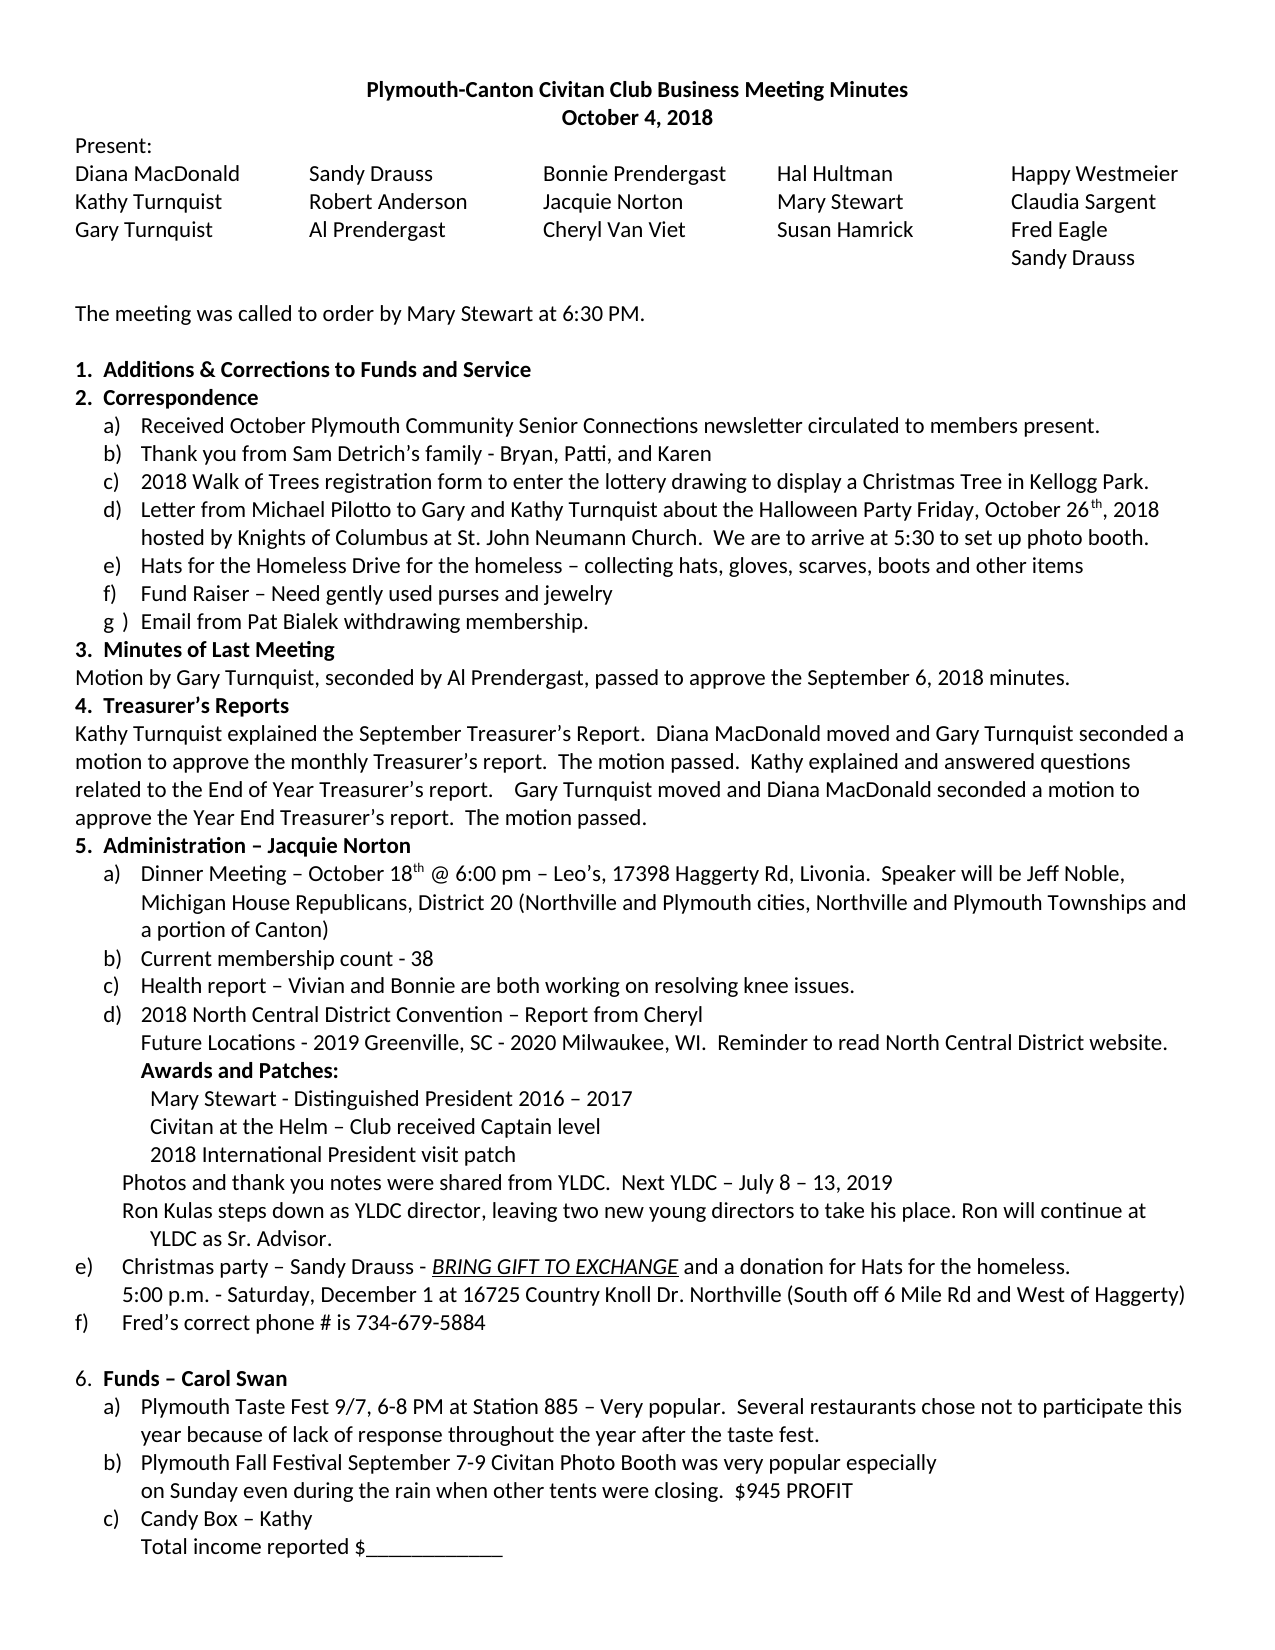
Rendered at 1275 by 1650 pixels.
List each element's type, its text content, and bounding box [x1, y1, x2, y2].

text Mary Stewart [777, 187, 966, 215]
text e) Christmas party – Sandy Drauss - BRING GIFT TO EXCHANGE and a donation for Hats for the homeless. [75, 1252, 1200, 1280]
text Total income reported $____________ [75, 1532, 1200, 1560]
text Cheryl Van Viet [543, 215, 732, 243]
text a) Plymouth Taste Fest 9/7, 6-8 PM at Station 885 – Very popular. Several restaurants chose not to participate this year because of lack of response throughout the year after the taste fest. [75, 1392, 1200, 1448]
text Al Prendergast [309, 215, 498, 243]
text Kathy Turnquist [75, 187, 264, 215]
text c) Health report – Vivian and Bonnie are both working on resolving knee issues. [75, 972, 1200, 1000]
text d) Letter from Michael Pilotto to Gary and Kathy Turnquist about the Halloween Party Friday, October 26th, 2018 hosted by Knights of Columbus at St. John Neumann Church. We are to arrive at 5:30 to set up photo booth. [75, 495, 1200, 551]
text b) Current membership count - 38 [75, 944, 1200, 972]
text Hal Hultman [777, 159, 966, 187]
text Motion by Gary Turnquist, seconded by Al Prendergast, passed to approve the September 6, 2018 minutes. [75, 663, 1200, 691]
text 2. Correspondence [75, 383, 1200, 411]
text Sandy Drauss [309, 159, 498, 187]
text a) Dinner Meeting – October 18th @ 6:00 pm – Leo’s, 17398 Haggerty Rd, Livonia. Speaker will be Jeff Noble, Michigan House Republicans, District 20 (Northville and Plymouth cities, Northville and Plymouth Townships and a portion of Canton) [75, 859, 1200, 944]
text b) Thank you from Sam Detrich’s family - Bryan, Patti, and Karen [75, 439, 1200, 467]
text Happy Westmeier [1011, 159, 1200, 187]
text Susan Hamrick [777, 215, 966, 243]
text October 4, 2018 [75, 103, 1200, 131]
text 3. Minutes of Last Meeting [75, 635, 1200, 663]
text f) Fred’s correct phone # is 734-679-5884 [75, 1308, 1200, 1336]
text Bonnie Prendergast [543, 159, 732, 187]
text Photos and thank you notes were shared from YLDC. Next YLDC – July 8 – 13, 2019 [75, 1168, 1200, 1196]
text Diana MacDonald [75, 159, 264, 187]
text 5. Administration – Jacquie Norton [75, 832, 1200, 859]
text Ron Kulas steps down as YLDC director, leaving two new young directors to take his place. Ron will continue at YLDC as Sr. Advisor. [75, 1196, 1200, 1252]
text Future Locations - 2019 Greenville, SC - 2020 Milwaukee, WI. Reminder to read North Central District website. [75, 1028, 1200, 1056]
text Sandy Drauss [1011, 243, 1200, 271]
text Present: [75, 131, 1200, 159]
text Robert Anderson [309, 187, 498, 215]
text Fred Eagle [1011, 215, 1200, 243]
text Mary Stewart - Distinguished President 2016 – 2017 [75, 1084, 1200, 1112]
text 4. Treasurer’s Reports [75, 691, 1200, 719]
text Civitan at the Helm – Club received Captain level [75, 1112, 1200, 1140]
text b) Plymouth Fall Festival September 7-9 Civitan Photo Booth was very popular especially [75, 1448, 1200, 1476]
text The meeting was called to order by Mary Stewart at 6:30 PM. [75, 299, 1200, 327]
text Claudia Sargent [1011, 187, 1200, 215]
text f) Fund Raiser – Need gently used purses and jewelry [75, 579, 1200, 607]
text Jacquie Norton [543, 187, 732, 215]
text e) Hats for the Homeless Drive for the homeless – collecting hats, gloves, scarves, boots and other items [75, 551, 1200, 579]
text 5:00 p.m. - Saturday, December 1 at 16725 Country Knoll Dr. Northville (South off 6 Mile Rd and West of Haggerty) [75, 1280, 1200, 1308]
text g ) Email from Pat Bialek withdrawing membership. [75, 607, 1200, 635]
text on Sunday even during the rain when other tents were closing. $945 PROFIT [75, 1476, 1200, 1504]
text a) Received October Plymouth Community Senior Connections newsletter circulated to members present. [75, 411, 1200, 439]
text c) 2018 Walk of Trees registration form to enter the lottery drawing to display a Christmas Tree in Kellogg Park. [75, 467, 1200, 495]
text Gary Turnquist [75, 215, 264, 243]
text Awards and Patches: [75, 1056, 1200, 1084]
text Plymouth-Canton Civitan Club Business Meeting Minutes [75, 75, 1200, 103]
text d) 2018 North Central District Convention – Report from Cheryl [75, 1000, 1200, 1028]
text 1. Additions & Corrections to Funds and Service [75, 355, 1200, 383]
text c) Candy Box – Kathy [75, 1504, 1200, 1532]
text 6. Funds – Carol Swan [75, 1364, 1200, 1392]
text 2018 International President visit patch [75, 1140, 1200, 1168]
text Kathy Turnquist explained the September Treasurer’s Report. Diana MacDonald moved and Gary Turnquist seconded a motion to approve the monthly Treasurer’s report. The motion passed. Kathy explained and answered questions related to the End of Year Treasurer’s report. Gary Turnquist moved and Diana MacDonald seconded a motion to approve the Year End Treasurer’s report. The motion passed. [75, 719, 1200, 832]
